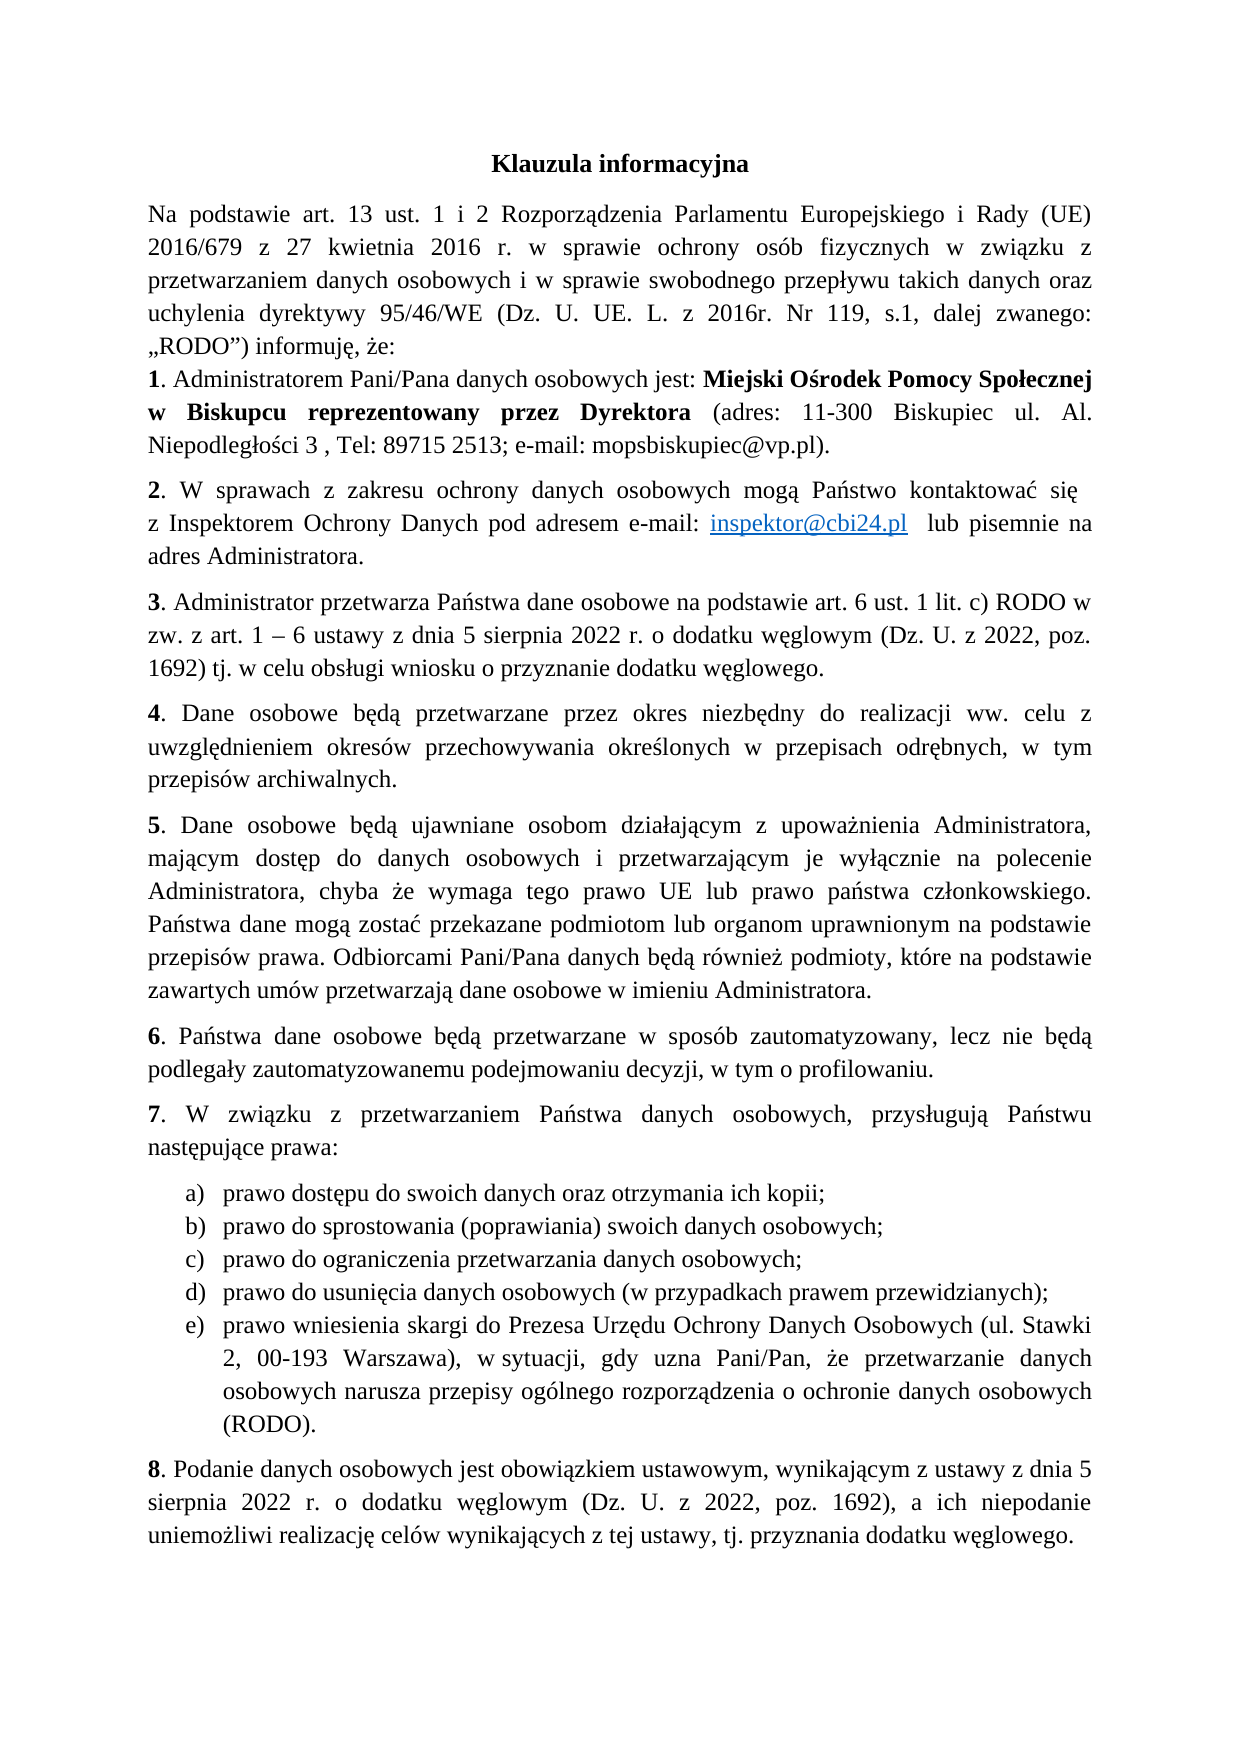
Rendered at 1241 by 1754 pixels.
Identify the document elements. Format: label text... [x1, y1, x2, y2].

text 3. Administrator przetwarza Państwa dane osobowe na podstawie art. 6 ust. 1 lit. c) RODO w zw. z art. 1 – 6 ustawy z dnia 5 sierpnia 2022 r. o dodatku węglowym (Dz. U. z 2022, poz. 1692) tj. w celu obsługi wniosku o przyznanie dodatku węglowego. [148, 587, 1093, 682]
text 6. Państwa dane osobowe będą przetwarzane w sposób zautomatyzowany, lecz nie będą podlegały zautomatyzowanemu podejmowaniu decyzji, w tym o profilowaniu. [148, 1021, 1093, 1082]
list prawo dostępu do swoich danych oraz otrzymania ich kopii; [185, 1178, 1093, 1207]
text 4. Dane osobowe będą przetwarzane przez okres niezbędny do realizacji ww. celu z uwzględnieniem okresów przechowywania określonych w przepisach odrębnych, w tym przepisów archiwalnych. [148, 698, 1093, 793]
text 7. W związku z przetwarzaniem Państwa danych osobowych, przysługują Państwu następujące prawa: [148, 1099, 1093, 1161]
list prawo wniesienia skargi do Prezesa Urzędu Ochrony Danych Osobowych (ul. Stawki 2, 00-193 Warszawa), w sytuacji, gdy uzna Pani/Pan, że przetwarzanie danych osobowych narusza przepisy ogólnego rozporządzenia o ochronie danych osobowych (RODO). [185, 1310, 1093, 1438]
text Klauzula informacyjna [148, 148, 1093, 178]
text 1. Administratorem Pani/Pana danych osobowych jest: Miejski Ośrodek Pomocy Społecznej w Biskupcu reprezentowany przez Dyrektora (adres: 11-300 Biskupiec ul. Al. Niepodległości 3 , Tel: 89715 2513; e-mail: mopsbiskupiec@vp.pl). [148, 364, 1093, 459]
list prawo do ograniczenia przetwarzania danych osobowych; [185, 1244, 1093, 1273]
text 8. Podanie danych osobowych jest obowiązkiem ustawowym, wynikającym z ustawy z dnia 5 sierpnia 2022 r. o dodatku węglowym (Dz. U. z 2022, poz. 1692), a ich niepodanie uniemożliwi realizację celów wynikających z tej ustawy, tj. przyznania dodatku węglowego. [148, 1454, 1093, 1549]
list prawo do usunięcia danych osobowych (w przypadkach prawem przewidzianych); [185, 1277, 1093, 1306]
list prawo do sprostowania (poprawiania) swoich danych osobowych; [185, 1211, 1093, 1239]
text 5. Dane osobowe będą ujawniane osobom działającym z upoważnienia Administratora, mającym dostęp do danych osobowych i przetwarzającym je wyłącznie na polecenie Administratora, chyba że wymaga tego prawo UE lub prawo państwa członkowskiego. Państwa dane mogą zostać przekazane podmiotom lub organom uprawnionym na podstawie przepisów prawa. Odbiorcami Pani/Pana danych będą również podmioty, które na podstawie zawartych umów przetwarzają dane osobowe w imieniu Administratora. [148, 810, 1093, 1004]
text Na podstawie art. 13 ust. 1 i 2 Rozporządzenia Parlamentu Europejskiego i Rady (UE) 2016/679 z 27 kwietnia 2016 r. w sprawie ochrony osób fizycznych w związku z przetwarzaniem danych osobowych i w sprawie swobodnego przepływu takich danych oraz uchylenia dyrektywy 95/46/WE (Dz. U. UE. L. z 2016r. Nr 119, s.1, dalej zwanego: „RODO”) informuję, że: [148, 199, 1093, 359]
text 2. W sprawach z zakresu ochrony danych osobowych mogą Państwo kontaktować się z Inspektorem Ochrony Danych pod adresem e-mail: inspektor@cbi24.pl lub pisemnie na adres Administratora. [148, 475, 1093, 570]
